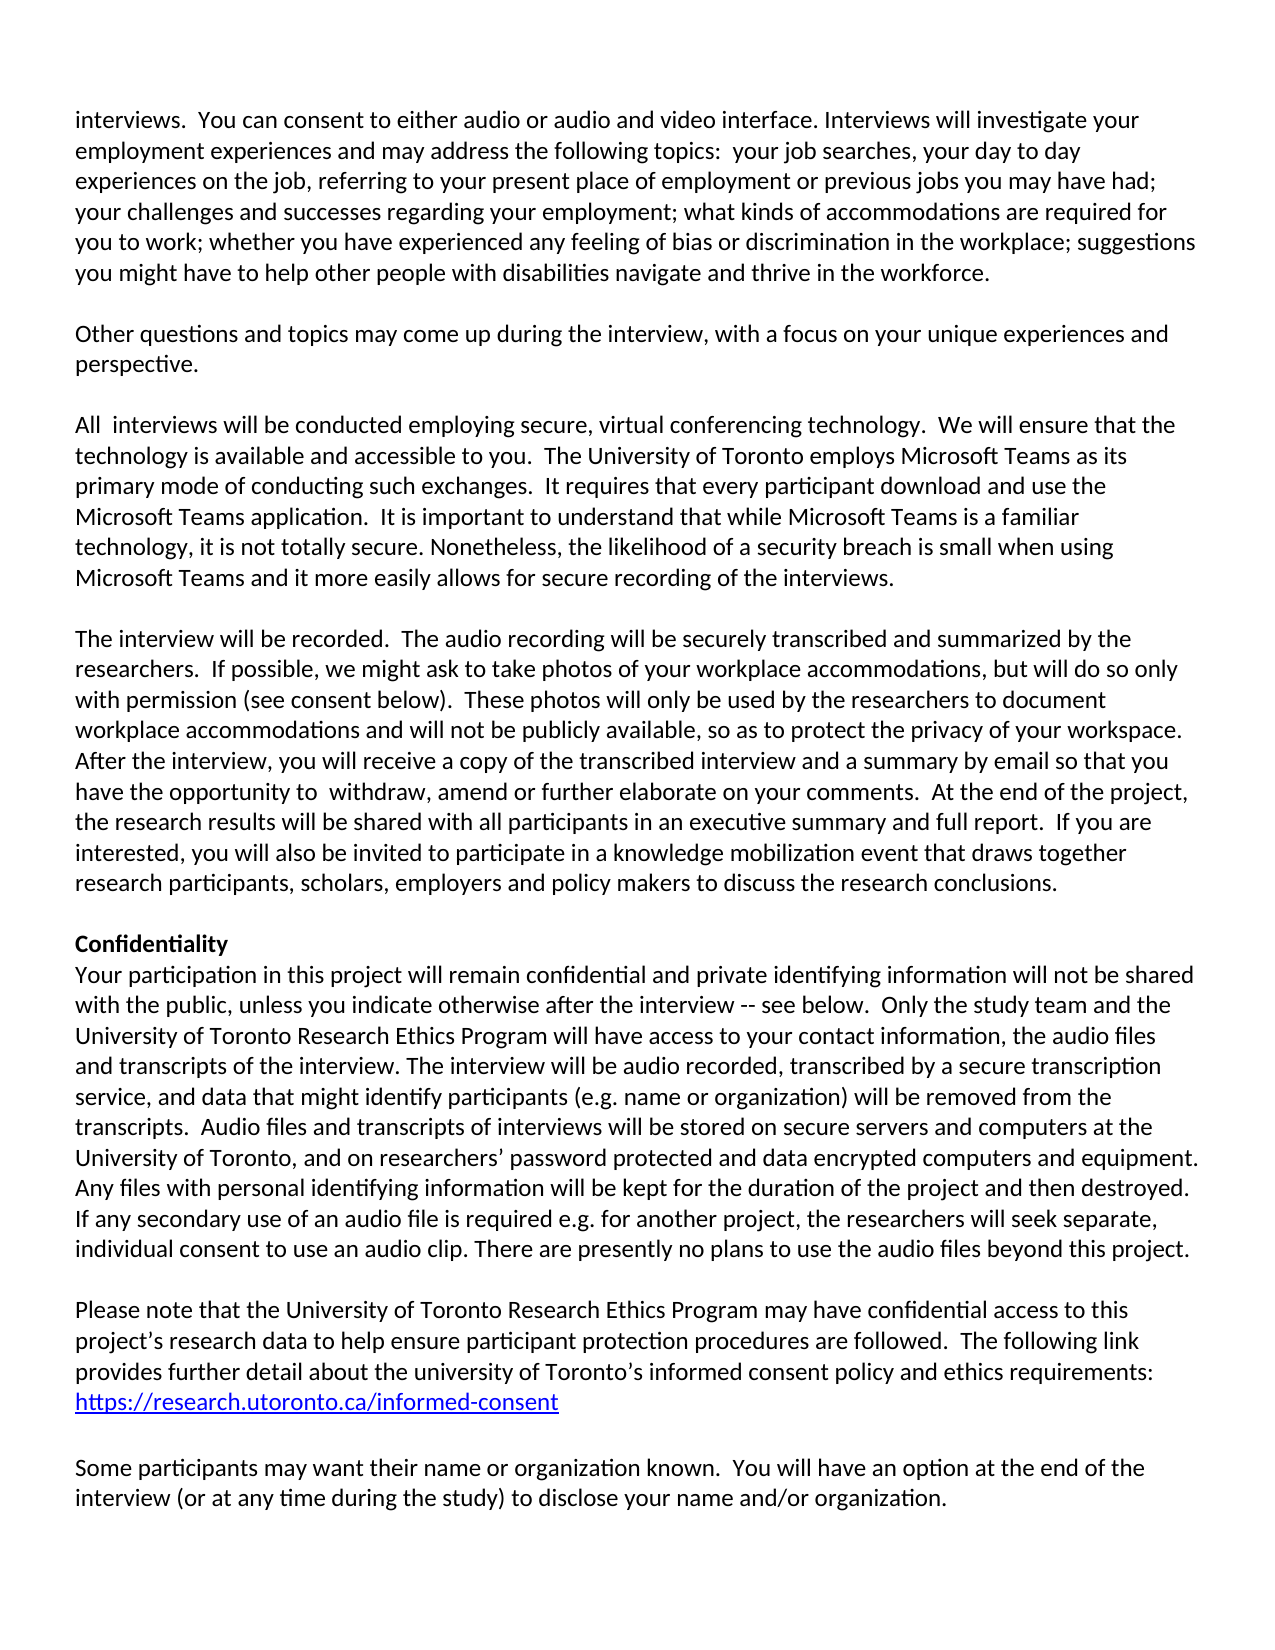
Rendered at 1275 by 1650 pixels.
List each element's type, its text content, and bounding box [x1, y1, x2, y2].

text All interviews will be conducted employing secure, virtual conferencing technology. We will ensure that the technology is available and accessible to you. The University of Toronto employs Microsoft Teams as its primary mode of conducting such exchanges. It requires that every participant download and use the Microsoft Teams application. It is important to understand that while Microsoft Teams is a familiar technology, it is not totally secure. Nonetheless, the likelihood of a security breach is small when using Microsoft Teams and it more easily allows for secure recording of the interviews. [75, 409, 1200, 593]
text Other questions and topics may come up during the interview, with a focus on your unique experiences and perspective. [75, 318, 1200, 379]
text https://research.utoronto.ca/informed-consent [75, 1386, 1200, 1417]
text Please note that the University of Toronto Research Ethics Program may have confidential access to this project’s research data to help ensure participant protection procedures are followed. The following link provides further detail about the university of Toronto’s informed consent policy and ethics requirements: [75, 1294, 1200, 1386]
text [75, 104, 1200, 287]
text Your participation in this project will remain confidential and private identifying information will not be shared with the public, unless you indicate otherwise after the interview -- see below. Only the study team and the University of Toronto Research Ethics Program will have access to your contact information, the audio files and transcripts of the interview. The interview will be audio recorded, transcribed by a secure transcription service, and data that might identify participants (e.g. name or organization) will be removed from the transcripts. Audio files and transcripts of interviews will be stored on secure servers and computers at the University of Toronto, and on researchers’ password protected and data encrypted computers and equipment. Any files with personal identifying information will be kept for the duration of the project and then destroyed. If any secondary use of an audio file is required e.g. for another project, the researchers will seek separate, individual consent to use an audio clip. There are presently no plans to use the audio files beyond this project. [75, 959, 1200, 1264]
text The interview will be recorded. The audio recording will be securely transcribed and summarized by the researchers. If possible, we might ask to take photos of your workplace accommodations, but will do so only with permission (see consent below). These photos will only be used by the researchers to document workplace accommodations and will not be publicly available, so as to protect the privacy of your workspace. After the interview, you will receive a copy of the transcribed interview and a summary by email so that you have the opportunity to withdraw, amend or further elaborate on your comments. At the end of the project, the research results will be shared with all participants in an executive summary and full report. If you are interested, you will also be invited to participate in a knowledge mobilization event that draws together research participants, scholars, employers and policy makers to discuss the research conclusions. [75, 623, 1200, 898]
text Some participants may want their name or organization known. You will have an option at the end of the interview (or at any time during the study) to disclose your name and/or organization. [75, 1452, 1200, 1513]
text Confidentiality [75, 928, 1200, 959]
